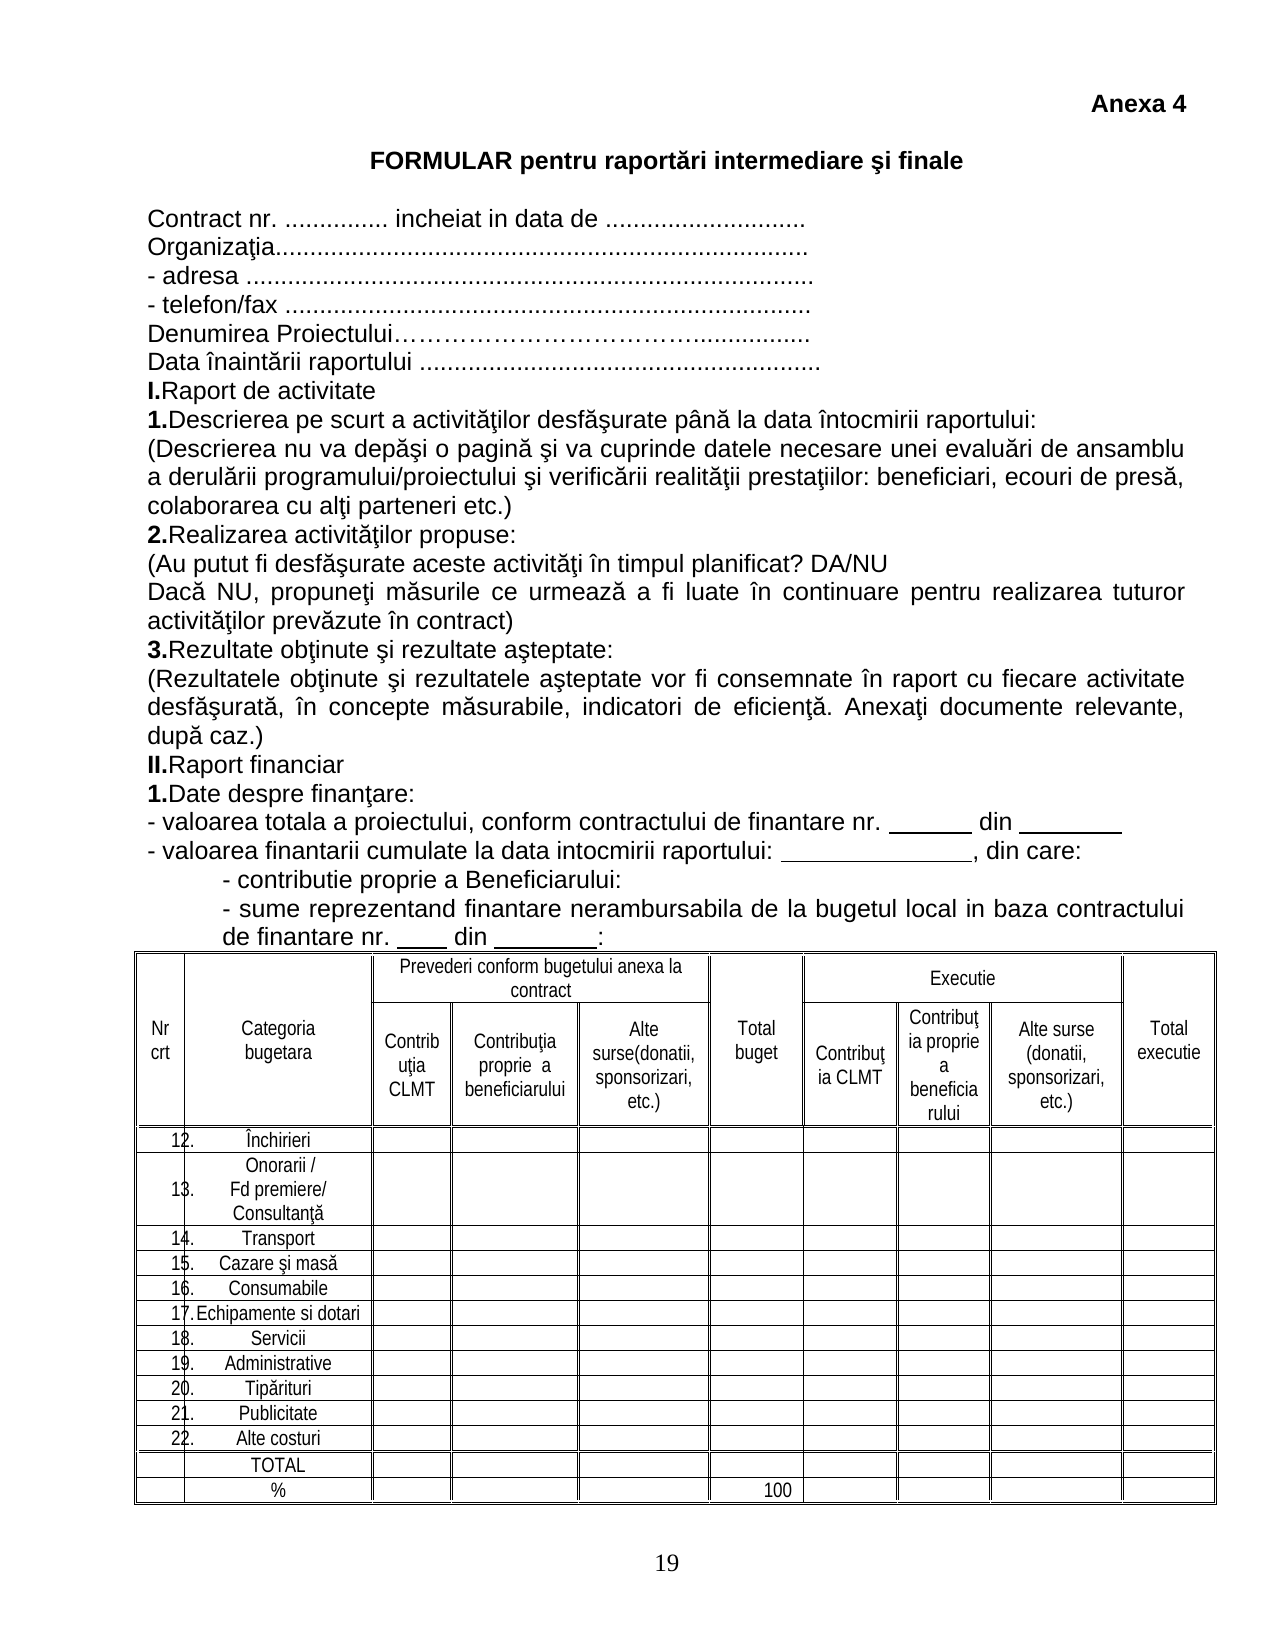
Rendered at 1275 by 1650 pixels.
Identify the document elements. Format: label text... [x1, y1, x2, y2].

table_cell [580, 1453, 708, 1477]
text I.Raport de activitate [147, 376, 1186, 405]
table_header Nr crt [137, 954, 184, 1125]
text - contributie proprie a Beneficiarului: [147, 865, 1186, 893]
table_cell [1124, 1301, 1214, 1325]
table_header Total buget [710, 954, 803, 1125]
table_cell [137, 1301, 184, 1325]
table_cell [1124, 1426, 1214, 1450]
table_cell [711, 1301, 803, 1325]
table_cell Cazare şi masă [185, 1251, 371, 1275]
table_cell [804, 1301, 896, 1325]
table_cell [711, 1128, 803, 1152]
table_cell [992, 1251, 1121, 1275]
table_cell Contribuţia proprie a beneficiarului [899, 1003, 989, 1125]
text FORMULAR pentru raportări intermediare şi finale [147, 146, 1186, 175]
table_cell [453, 1301, 577, 1325]
table_cell [374, 1128, 450, 1152]
table_cell Transport [185, 1226, 371, 1250]
table_cell [711, 1276, 803, 1300]
table_cell [804, 1251, 896, 1275]
table_cell [899, 1401, 989, 1425]
table_cell [137, 1153, 184, 1225]
table_cell [580, 1226, 708, 1250]
table_cell [711, 1326, 803, 1350]
table_cell [137, 1426, 184, 1450]
text - adresa .................................................................................. [147, 261, 1186, 290]
table_cell [1124, 1276, 1214, 1300]
text - valoarea finantarii cumulate la data intocmirii raportului: , din care: [147, 836, 1186, 865]
table_cell [452, 1478, 578, 1502]
table_cell [453, 1351, 577, 1375]
table_cell [899, 1351, 989, 1375]
table_cell [374, 1426, 450, 1450]
table_cell [137, 1401, 184, 1425]
table_cell [711, 1376, 803, 1400]
table_cell [137, 1251, 184, 1275]
table_cell [992, 1453, 1121, 1477]
table_cell [136, 1450, 184, 1477]
table_cell [804, 1453, 896, 1477]
table_cell Alte surse(donatii,sponsorizari, etc.) [580, 1003, 708, 1125]
table_cell [992, 1426, 1121, 1450]
table_cell Contribuţia CLMT [374, 1003, 450, 1125]
table_cell [899, 1426, 989, 1450]
table_cell Închirieri [185, 1128, 371, 1152]
text Data înaintării raportului .......................................................... [147, 347, 1186, 376]
table_cell [1124, 1226, 1214, 1250]
text 1.Descrierea pe scurt a activităţilor desfăşurate până la data întocmirii raportului: [147, 405, 1186, 433]
table_cell Alte surse (donatii, sponsorizari, etc.) [992, 1003, 1121, 1125]
table_cell [374, 1401, 450, 1425]
table_header Total executie [1122, 954, 1214, 1125]
table_cell [137, 1478, 184, 1502]
table_header Prevederi conform bugetului anexa la contract [372, 954, 709, 1002]
text Anexa 4 [147, 88, 1186, 117]
table_cell [991, 1478, 1122, 1502]
table_cell [711, 1453, 803, 1477]
table_cell [453, 1276, 577, 1300]
table_cell [992, 1351, 1121, 1375]
table_cell [580, 1401, 708, 1425]
table_cell [1124, 1251, 1214, 1275]
table_cell [899, 1226, 989, 1250]
text - telefon/fax ............................................................................ [147, 290, 1186, 318]
text - valoarea totala a proiectului, conform contractului de finantare nr. din [147, 807, 1186, 836]
table_cell [711, 1153, 803, 1225]
table_cell [374, 1326, 450, 1350]
table_cell Contribuţia proprie a beneficiarului [453, 1003, 577, 1125]
table_cell [580, 1276, 708, 1300]
table_cell [137, 1276, 184, 1300]
table_cell Onorarii / Fd premiere/ Consultanţă [185, 1153, 371, 1225]
table_cell [374, 1376, 450, 1400]
table_cell [580, 1153, 708, 1225]
table_cell [804, 1153, 896, 1225]
table_cell [372, 1478, 452, 1502]
table_cell [899, 1453, 989, 1477]
table_cell [804, 1351, 896, 1375]
table_cell [899, 1326, 989, 1350]
table_cell [992, 1226, 1121, 1250]
table_cell [453, 1376, 577, 1400]
text Organizaţia............................................................................. [147, 232, 1186, 261]
table_cell [374, 1226, 450, 1250]
table_cell [580, 1301, 708, 1325]
table_cell % [185, 1478, 372, 1502]
table_cell [1124, 1326, 1214, 1350]
table_cell [899, 1301, 989, 1325]
table_cell [992, 1376, 1121, 1400]
table_cell [897, 1478, 991, 1502]
table_cell [804, 1376, 896, 1400]
text (Rezultatele obţinute şi rezultatele aşteptate vor fi consemnate în raport cu fiecare activitate desfăşurată, în concepte măsurabile, indicatori de eficienţă. Anexaţi documente relevante, după caz.) [147, 663, 1186, 750]
table_cell [453, 1226, 577, 1250]
text (Descrierea nu va depăşi o pagină şi va cuprinde datele necesare unei evaluări de ansamblu a derulării programului/proiectului şi verificării realităţii prestaţiilor: beneficiari, ecouri de presă, colaborarea cu alţi parteneri etc.) [147, 433, 1186, 520]
table_cell [804, 1426, 896, 1450]
table_cell [992, 1153, 1121, 1225]
table_cell [1124, 1401, 1214, 1425]
table_cell [453, 1326, 577, 1350]
table_cell [580, 1326, 708, 1350]
table_cell [1122, 1478, 1214, 1502]
table_cell [137, 1351, 184, 1375]
table_cell [804, 1401, 896, 1425]
table_cell [711, 1226, 803, 1250]
table_cell [453, 1251, 577, 1275]
table_cell [804, 1478, 897, 1502]
table_cell [137, 1376, 184, 1400]
table_cell [1122, 1450, 1216, 1477]
table_cell [578, 1478, 709, 1502]
table_header Executie [803, 954, 1122, 1002]
table_cell [899, 1128, 989, 1152]
table_cell [804, 1276, 896, 1300]
table_cell [992, 1401, 1121, 1425]
table_cell [374, 1453, 450, 1477]
table_header Categoria bugetara [185, 954, 372, 1125]
table_cell [580, 1128, 708, 1152]
table_cell [804, 1128, 896, 1152]
table_cell [992, 1301, 1121, 1325]
table_cell Publicitate [185, 1401, 371, 1425]
text Dacă NU, propuneţi măsurile ce urmează a fi luate în continuare pentru realizarea tuturor activităţilor prevăzute în contract) [147, 577, 1186, 635]
table_cell [137, 1226, 184, 1250]
table_cell [804, 1226, 896, 1250]
text 1.Date despre finanţare: [147, 778, 1186, 807]
table_cell Contribuţia CLMT [805, 1003, 896, 1125]
table_cell [1122, 1125, 1216, 1152]
table_cell Tipărituri [185, 1376, 371, 1400]
table_cell Servicii [185, 1326, 371, 1350]
table_cell [580, 1251, 708, 1275]
table_cell [711, 1401, 803, 1425]
table_cell [899, 1251, 989, 1275]
text 3.Rezultate obţinute şi rezultate aşteptate: [147, 635, 1186, 663]
table_cell [374, 1153, 450, 1225]
table_cell [580, 1426, 708, 1450]
table_cell [374, 1301, 450, 1325]
table_cell [992, 1276, 1121, 1300]
table_cell Alte costuri [185, 1426, 371, 1450]
table_cell [992, 1326, 1121, 1350]
table_cell [899, 1153, 989, 1225]
text (Au putut fi desfăşurate aceste activităţi în timpul planificat? DA/NU [147, 548, 1186, 577]
text - sume reprezentand finantare nerambursabila de la bugetul local in baza contractului de finantare nr. din : [222, 893, 1186, 951]
table_cell Administrative [185, 1351, 371, 1375]
table_cell [804, 1326, 896, 1350]
table_cell [580, 1351, 708, 1375]
table_cell Echipamente si dotari [185, 1301, 371, 1325]
table_cell 100 [710, 1478, 803, 1502]
table_cell [453, 1153, 577, 1225]
text Contract nr. ............... incheiat in data de ............................. [147, 203, 1186, 232]
text II.Raport financiar [147, 750, 1186, 778]
table_cell [711, 1351, 803, 1375]
table_cell [899, 1276, 989, 1300]
table_cell [374, 1251, 450, 1275]
text 2.Realizarea activităţilor propuse: [147, 520, 1186, 548]
table_cell [580, 1376, 708, 1400]
table_cell [1124, 1153, 1214, 1225]
table_cell [136, 1125, 184, 1152]
table_cell [137, 1326, 184, 1350]
table_cell [1124, 1351, 1214, 1375]
table_cell [453, 1426, 577, 1450]
table_cell [453, 1453, 577, 1477]
table_cell TOTAL [185, 1453, 371, 1477]
table_cell Consumabile [185, 1276, 371, 1300]
table_cell [1124, 1376, 1214, 1400]
table_cell [711, 1426, 803, 1450]
text Denumirea Proiectului………………………………................. [147, 318, 1186, 347]
table_cell [711, 1251, 803, 1275]
table_cell [992, 1128, 1121, 1152]
table_cell [453, 1401, 577, 1425]
table_cell [374, 1276, 450, 1300]
table_cell [374, 1351, 450, 1375]
table_cell [899, 1376, 989, 1400]
table_cell [453, 1128, 577, 1152]
